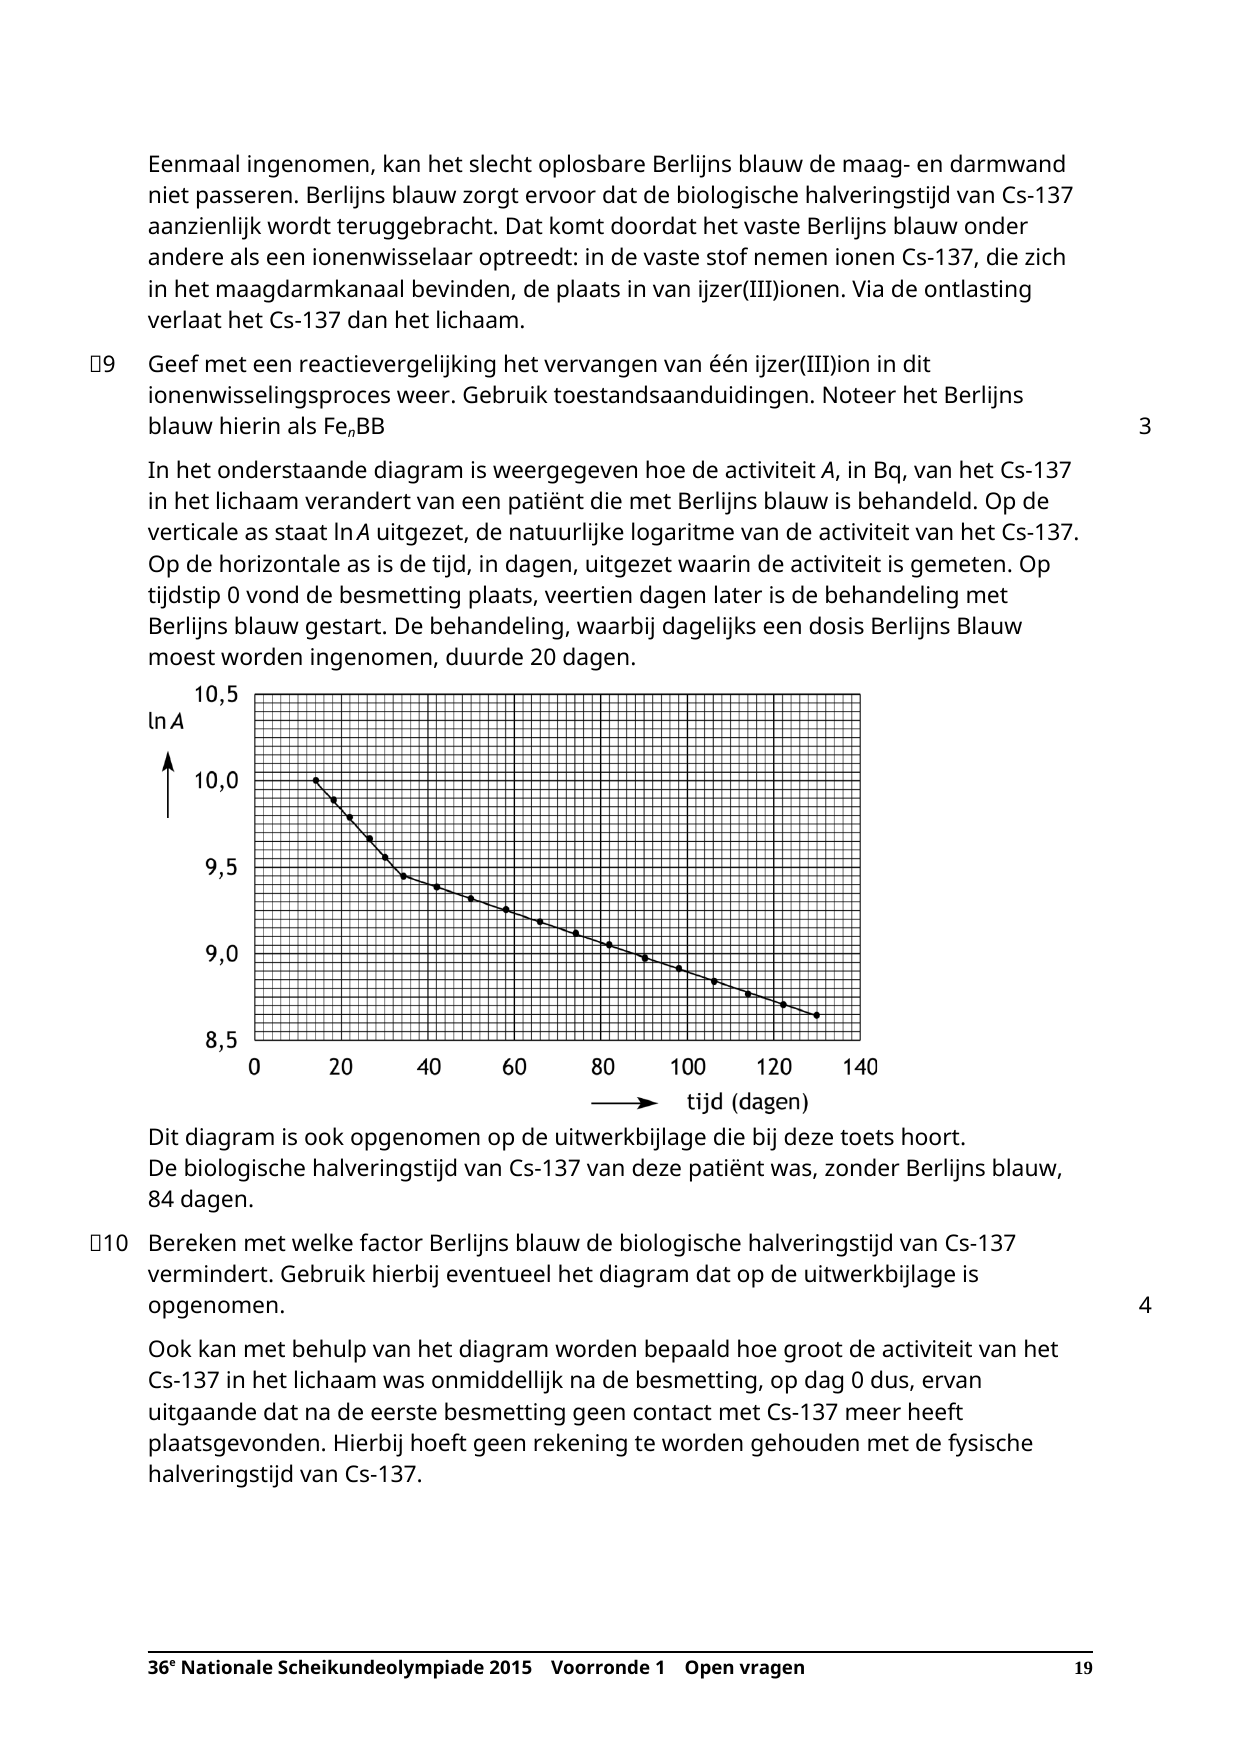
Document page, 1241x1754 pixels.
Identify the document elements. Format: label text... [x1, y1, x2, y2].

list In het onderstaande diagram is weergegeven hoe de activiteit A, in Bq, van het Cs-137 in het lichaam verandert van een patiënt die met Berlijns blauw is behandeld. Op de verticale as staat ln A uitgezet, de natuurlijke logaritme van de activiteit van het Cs-137. Op de horizontale as is de tijd, in dagen, uitgezet waarin de activiteit is gemeten. Op tijdstip 0 vond de besmetting plaats, veertien dagen later is de behandeling met Berlijns blauw gestart. De behandeling, waarbij dagelijks een dosis Berlijns Blauw moest worden ingenomen, duurde 20 dagen. [148, 454, 1093, 673]
list Bereken met welke factor Berlijns blauw de biologische halveringstijd van Cs-137 vermindert. Gebruik hierbij eventueel het diagram dat op de uitwerkbijlage is opgenomen. 4 [88, 1227, 1093, 1321]
text Eenmaal ingenomen, kan het slecht oplosbare Berlijns blauw de maag- en darmwand niet passeren. Berlijns blauw zorgt ervoor dat de biologische halveringstijd van Cs-137 aanzienlijk wordt teruggebracht. Dat komt doordat het vaste Berlijns blauw onder andere als een ionenwisselaar optreedt: in de vaste stof nemen ionen Cs-137, die zich in het maagdarmkanaal bevinden, de plaats in van ijzer(III)ionen. Via de ontlasting verlaat het Cs-137 dan het lichaam. [148, 148, 1093, 335]
text De biologische halveringstijd van Cs-137 van deze patiënt was, zonder Berlijns blauw, 84 dagen. [148, 1152, 1093, 1214]
text Dit diagram is ook opgenomen op de uitwerkbijlage die bij deze toets hoort. [148, 1121, 1093, 1152]
picture [147, 680, 878, 1115]
text Ook kan met behulp van het diagram worden bepaald hoe groot de activiteit van het Cs-137 in het lichaam was onmiddellijk na de besmetting, op dag 0 dus, ervan uitgaande dat na de eerste besmetting geen contact met Cs-137 meer heeft plaatsgevonden. Hierbij hoeft geen rekening te worden gehouden met de fysische halveringstijd van Cs-137. [148, 1333, 1093, 1489]
list Geef met een reactievergelijking het vervangen van één ijzer(III)ion in dit ionenwisselingsproces weer. Gebruik toestandsaanduidingen. Noteer het Berlijns blauw hierin als FenBB 3 [88, 348, 1093, 441]
